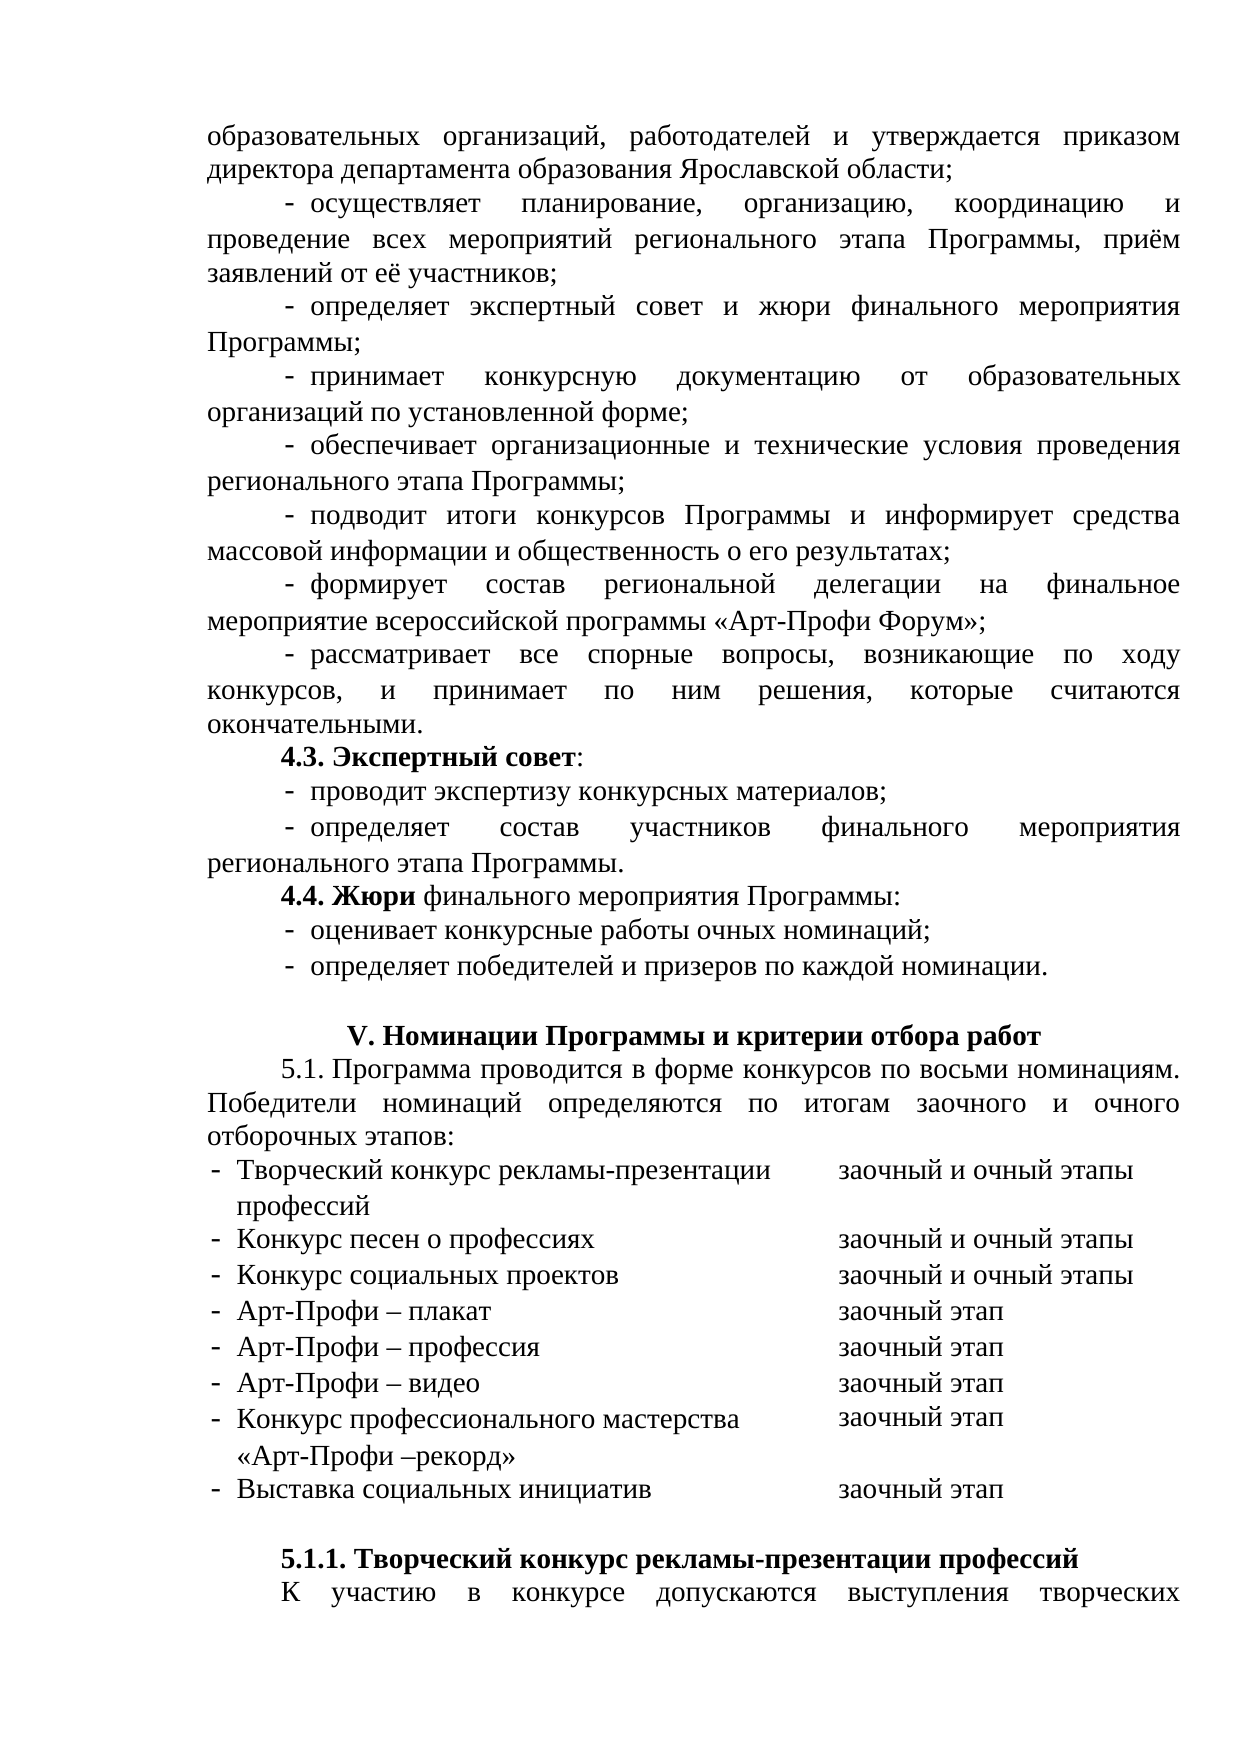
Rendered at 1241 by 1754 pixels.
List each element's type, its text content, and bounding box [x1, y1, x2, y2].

table_cell Конкурс социальных проектов [196, 1258, 827, 1293]
list принимает конкурсную документацию от образовательных организаций по установленной форме; [207, 358, 1181, 427]
table_header заочный и очный этапы [827, 1152, 1181, 1221]
table_cell заочный этап [827, 1471, 1181, 1507]
table_cell Конкурс песен о профессиях [196, 1221, 827, 1257]
list рассматривает все спорные вопросы, возникающие по ходу конкурсов, и принимает по ним решения, которые считаются окончательными. [207, 636, 1181, 739]
list оценивает конкурсные работы очных номинаций; [207, 912, 1181, 948]
table_cell заочный и очный этапы [827, 1221, 1181, 1257]
list определяет состав участников финального мероприятия регионального этапа Программы. [207, 809, 1181, 878]
text V. Номинации Программы и критерии отбора работ [207, 1018, 1181, 1051]
table_cell заочный и очный этапы [827, 1258, 1181, 1293]
list формирует состав региональной делегации на финальное мероприятие всероссийской программы «Арт-Профи Форум»; [207, 567, 1181, 636]
list определяет победителей и призеров по каждой номинации. [207, 948, 1181, 984]
list проводит экспертизу конкурсных материалов; [207, 773, 1181, 809]
table_cell Арт-Профи – профессия [196, 1330, 827, 1366]
table_cell Арт-Профи – плакат [196, 1294, 827, 1329]
table_cell заочный этап [827, 1330, 1181, 1366]
table_cell заочный этап заочный этап [827, 1366, 1181, 1471]
text 4.3. Экспертный совет: [207, 739, 1181, 773]
table_cell Выставка социальных инициатив [196, 1471, 827, 1507]
table_header Творческий конкурс рекламы-презентации профессий [196, 1152, 827, 1221]
list обеспечивает организационные и технические условия проведения регионального этапа Программы; [207, 427, 1181, 497]
list осуществляет планирование, организацию, координацию и проведение всех мероприятий регионального этапа Программы, приём заявлений от её участников; [207, 185, 1181, 288]
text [207, 1574, 1181, 1608]
table_cell Арт-Профи – видео Конкурс профессионального мастерства «Арт-Профи –рекорд» [196, 1366, 827, 1471]
table_cell заочный этап [827, 1294, 1181, 1329]
text 5.1.1. Творческий конкурс рекламы-презентации профессий [207, 1541, 1181, 1574]
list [207, 118, 1181, 185]
text 5.1. Программа проводится в форме конкурсов по восьми номинациям. Победители номинаций определяются по итогам заочного и очного отборочных этапов: [207, 1051, 1181, 1152]
list подводит итоги конкурсов Программы и информирует средства массовой информации и общественность о его результатах; [207, 497, 1181, 567]
list определяет экспертный совет и жюри финального мероприятия Программы; [207, 288, 1181, 358]
text 4.4. Жюри финального мероприятия Программы: [207, 878, 1181, 912]
